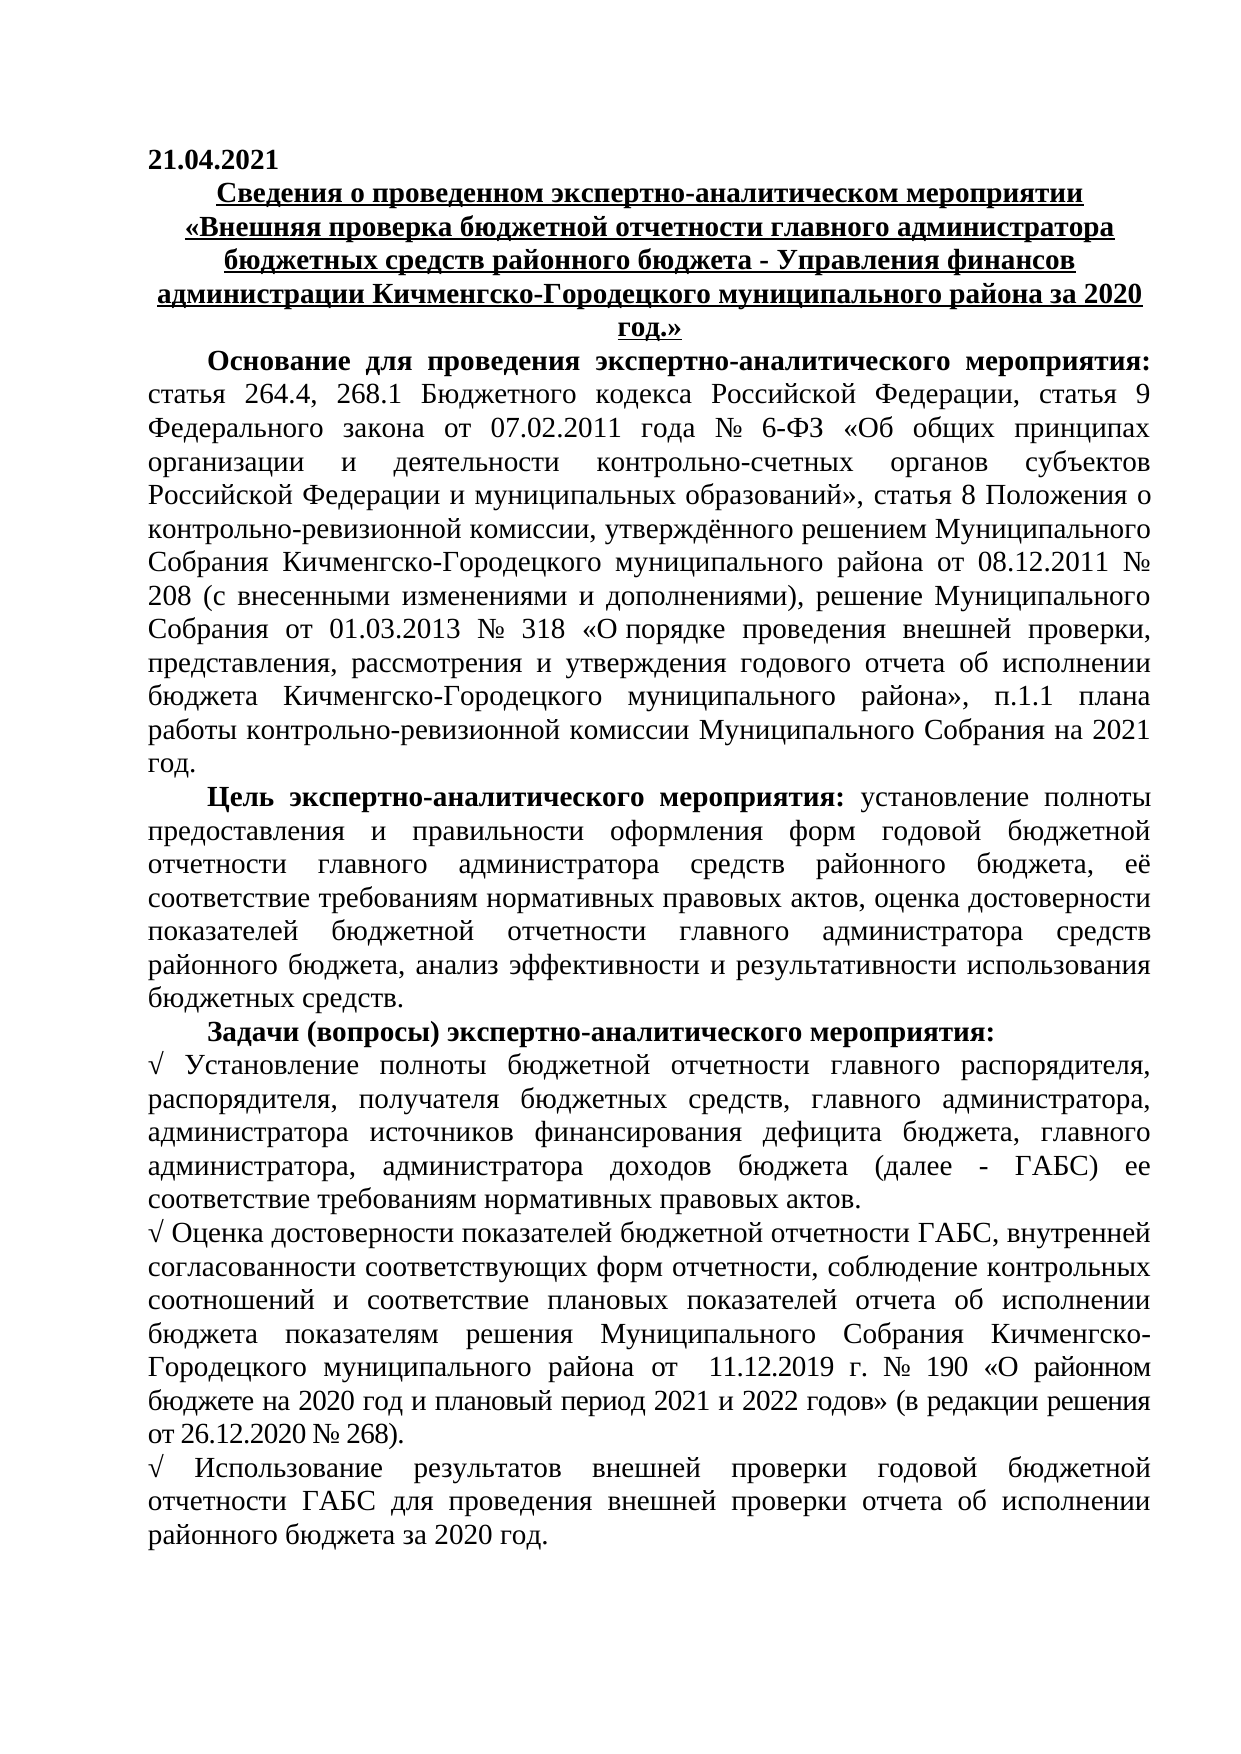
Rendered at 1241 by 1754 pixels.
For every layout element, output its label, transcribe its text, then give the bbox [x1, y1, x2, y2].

text 21.04.2021 [148, 142, 1152, 175]
text Задачи (вопросы) экспертно-аналитического мероприятия: [148, 1014, 1152, 1047]
title Цель экспертно-аналитического мероприятия: установление полноты предоставления и правильности оформления форм годовой бюджетной отчетности главного администратора средств районного бюджета, её соответствие требованиям нормативных правовых актов, оценка достоверности показателей бюджетной отчетности главного администратора средств районного бюджета, анализ эффективности и результативности использования бюджетных средств. [148, 779, 1152, 1014]
text √ Установление полноты бюджетной отчетности главного распорядителя, распорядителя, получателя бюджетных средств, главного администратора, администратора источников финансирования дефицита бюджета, главного администратора, администратора доходов бюджета (далее - ГАБС) ее соответствие требованиям нормативных правовых актов. [148, 1047, 1152, 1215]
text Основание для проведения экспертно-аналитического мероприятия: статья 264.4, 268.1 Бюджетного кодекса Российской Федерации, статья 9 Федерального закона от 07.02.2011 года № 6-ФЗ «Об общих принципах организации и деятельности контрольно-счетных органов субъектов Российской Федерации и муниципальных образований», статья 8 Положения о контрольно-ревизионной комиссии, утверждённого решением Муниципального Собрания Кичменгско-Городецкого муниципального района от 08.12.2011 № 208 (с внесенными изменениями и дополнениями), решение Муниципального Собрания от 01.03.2013 № 318 «О порядке проведения внешней проверки, представления, рассмотрения и утверждения годового отчета об исполнении бюджета Кичменгско-Городецкого муниципального района», п.1.1 плана работы контрольно-ревизионной комиссии Муниципального Собрания на 2021 год. [148, 343, 1152, 779]
text √ Оценка достоверности показателей бюджетной отчетности ГАБС, внутренней согласованности соответствующих форм отчетности, соблюдение контрольных соотношений и соответствие плановых показателей отчета об исполнении бюджета показателям решения Муниципального Собрания Кичменгско-Городецкого муниципального района от 11.12.2019 г. № 190 «О районном бюджете на 2020 год и плановый период 2021 и 2022 годов» (в редакции решения от 26.12.2020 № 268). [148, 1215, 1152, 1450]
text Сведения о проведенном экспертно-аналитическом мероприятии «Внешняя проверка бюджетной отчетности главного администратора бюджетных средств районного бюджета - Управления финансов администрации Кичменгско-Городецкого муниципального района за 2020 год.» [148, 175, 1152, 343]
text √ Использование результатов внешней проверки годовой бюджетной отчетности ГАБС для проведения внешней проверки отчета об исполнении районного бюджета за 2020 год. [148, 1450, 1152, 1551]
